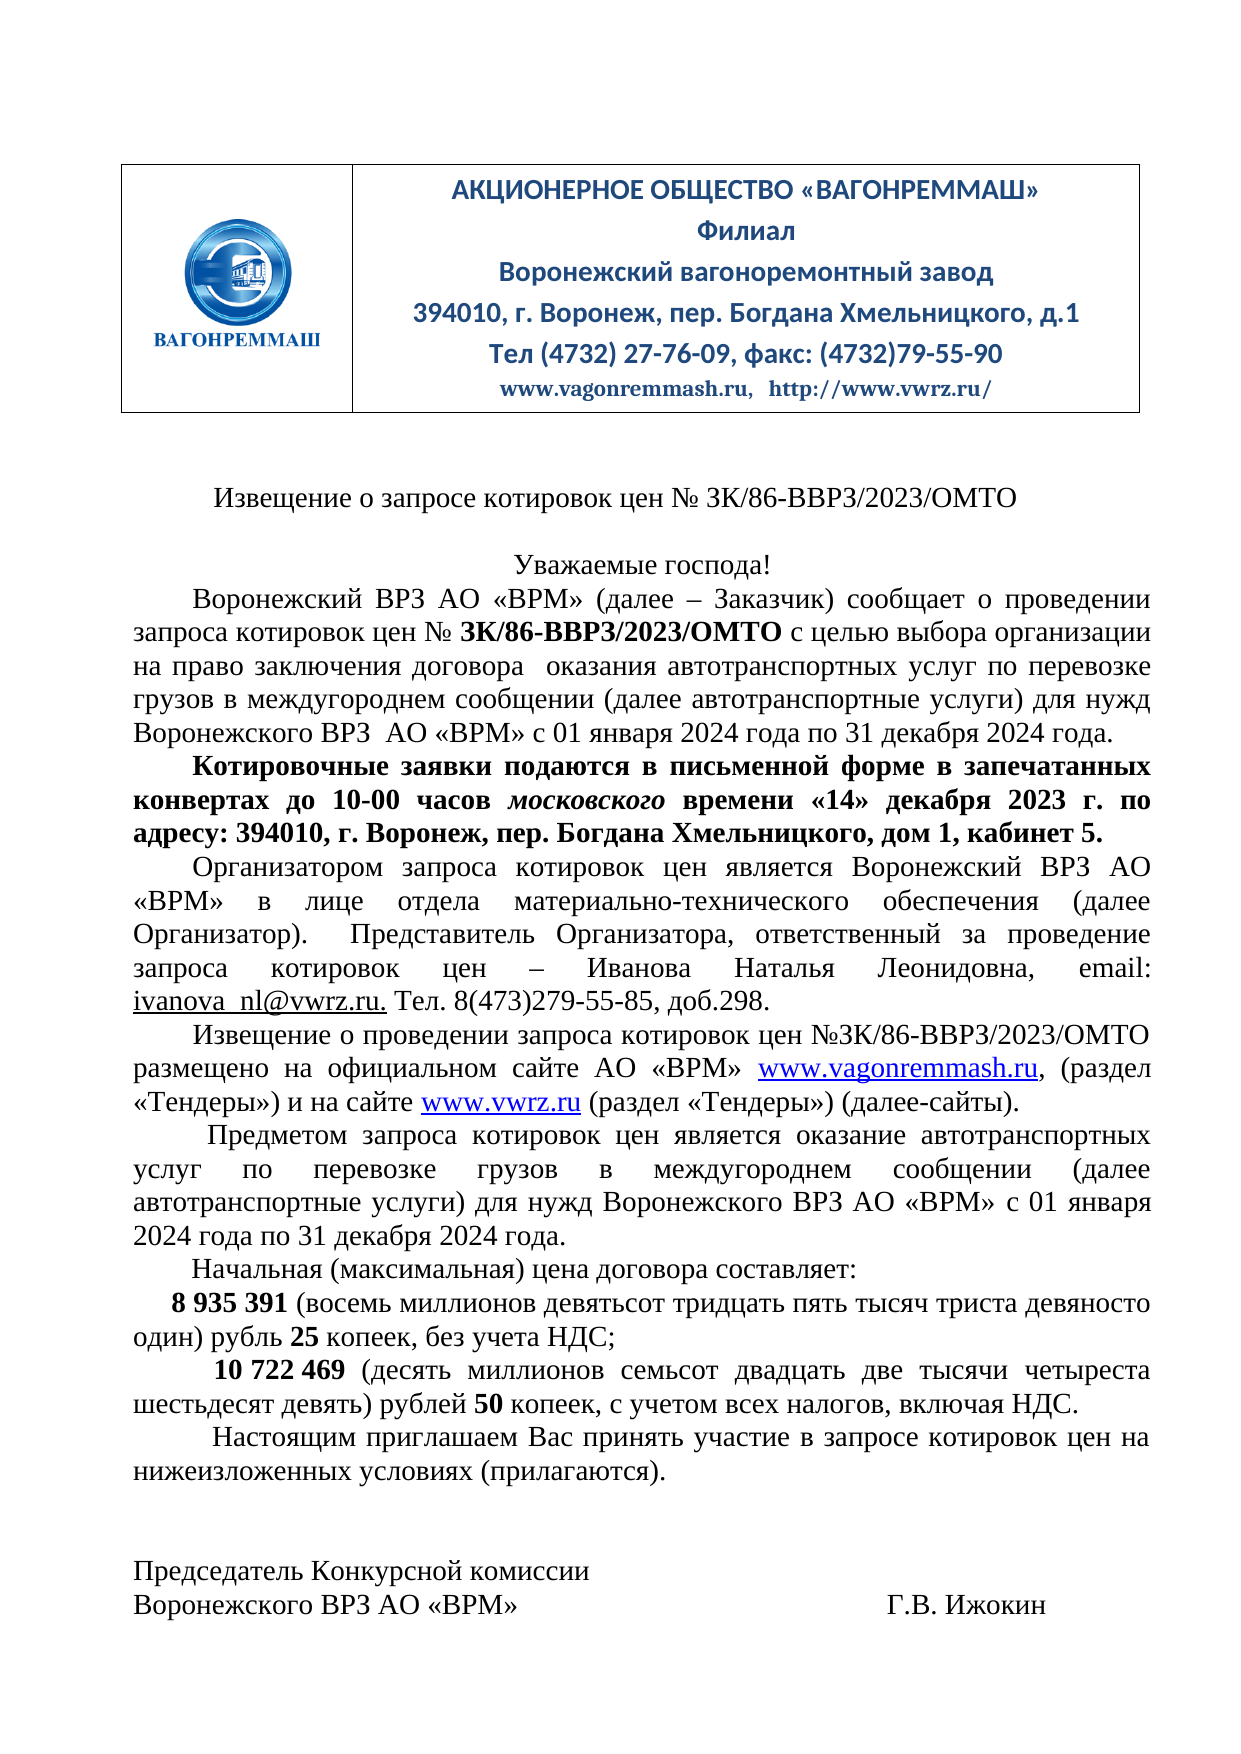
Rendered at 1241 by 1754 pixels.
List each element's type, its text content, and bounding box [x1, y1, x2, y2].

text Настоящим приглашаем Вас принять участие в запросе котировок цен на нижеизложенных условиях (прилагаются). [133, 1419, 1152, 1486]
table_header [122, 165, 352, 412]
list Организатором запроса котировок цен является Воронежский ВРЗ АО «ВРМ» в лице отдела материально-технического обеспечения (далее Организатор). Представитель Организатора, ответственный за проведение запроса котировок цен – Иванова Наталья Леонидовна, email: ivanova_nl@vwrz.ru. Тел. 8(473)279-55-85, доб.298. [133, 849, 1152, 1017]
list Котировочные заявки подаются в письменной форме в запечатанных конвертах до 10-00 часов московского времени «14» декабря 2023 г. по адресу: 394010, г. Воронеж, пер. Богдана Хмельницкого, дом 1, кабинет 5. [133, 748, 1152, 849]
text Предметом запроса котировок цен является оказание автотранспортных услуг по перевозке грузов в междугороднем сообщении (далее автотранспортные услуги) для нужд Воронежского ВРЗ АО «ВРМ» с 01 января 2024 года по 31 декабря 2024 года. [133, 1117, 1152, 1252]
text Извещение о запросе котировок цен № ЗК/86-ВВРЗ/2023/ОМТО [133, 480, 1152, 514]
text 8 935 391 (восемь миллионов девятьсот тридцать пять тысяч триста девяносто один) рубль 25 копеек, без учета НДС; [133, 1285, 1152, 1352]
text Начальная (максимальная) цена договора составляет: [133, 1252, 1152, 1285]
text Извещение о проведении запроса котировок цен №ЗК/86-ВВРЗ/2023/ОМТО размещено на официальном сайте АО «ВРМ» www.vagonremmash.ru, (раздел «Тендеры») и на сайте www.vwrz.ru (раздел «Тендеры») (далее-сайты). [133, 1017, 1152, 1117]
list Воронежского ВРЗ АО «ВРМ» Г.В. Ижокин [133, 1587, 1152, 1621]
table_header АКЦИОНЕРНОЕ ОБЩЕСТВО «ВАГОНРЕММАШ» Филиал Воронежский вагоноремонтный завод 394010, г. Воронеж, пер. Богдана Хмельницкого, д.1 Тел (4732) 27-76-09, факс: (4732)79-55-90 www.vagonremmash.ru, http://www.vwrz.ru/ [353, 165, 1139, 412]
text 10 722 469 (десять миллионов семьсот двадцать две тысячи четыреста шестьдесят девять) рублей 50 копеек, с учетом всех налогов, включая НДС. [133, 1352, 1152, 1419]
text Уважаемые господа! [133, 547, 1152, 581]
picture [153, 219, 321, 352]
text Воронежский ВРЗ АО «ВРМ» (далее – Заказчик) сообщает о проведении запроса котировок цен № ЗК/86-ВВРЗ/2023/ОМТО с целью выбора организации на право заключения договора оказания автотранспортных услуг по перевозке грузов в междугороднем сообщении (далее автотранспортные услуги) для нужд Воронежского ВРЗ АО «ВРМ» с 01 января 2024 года по 31 декабря 2024 года. [133, 581, 1152, 748]
list Председатель Конкурсной комиссии [133, 1553, 1152, 1587]
